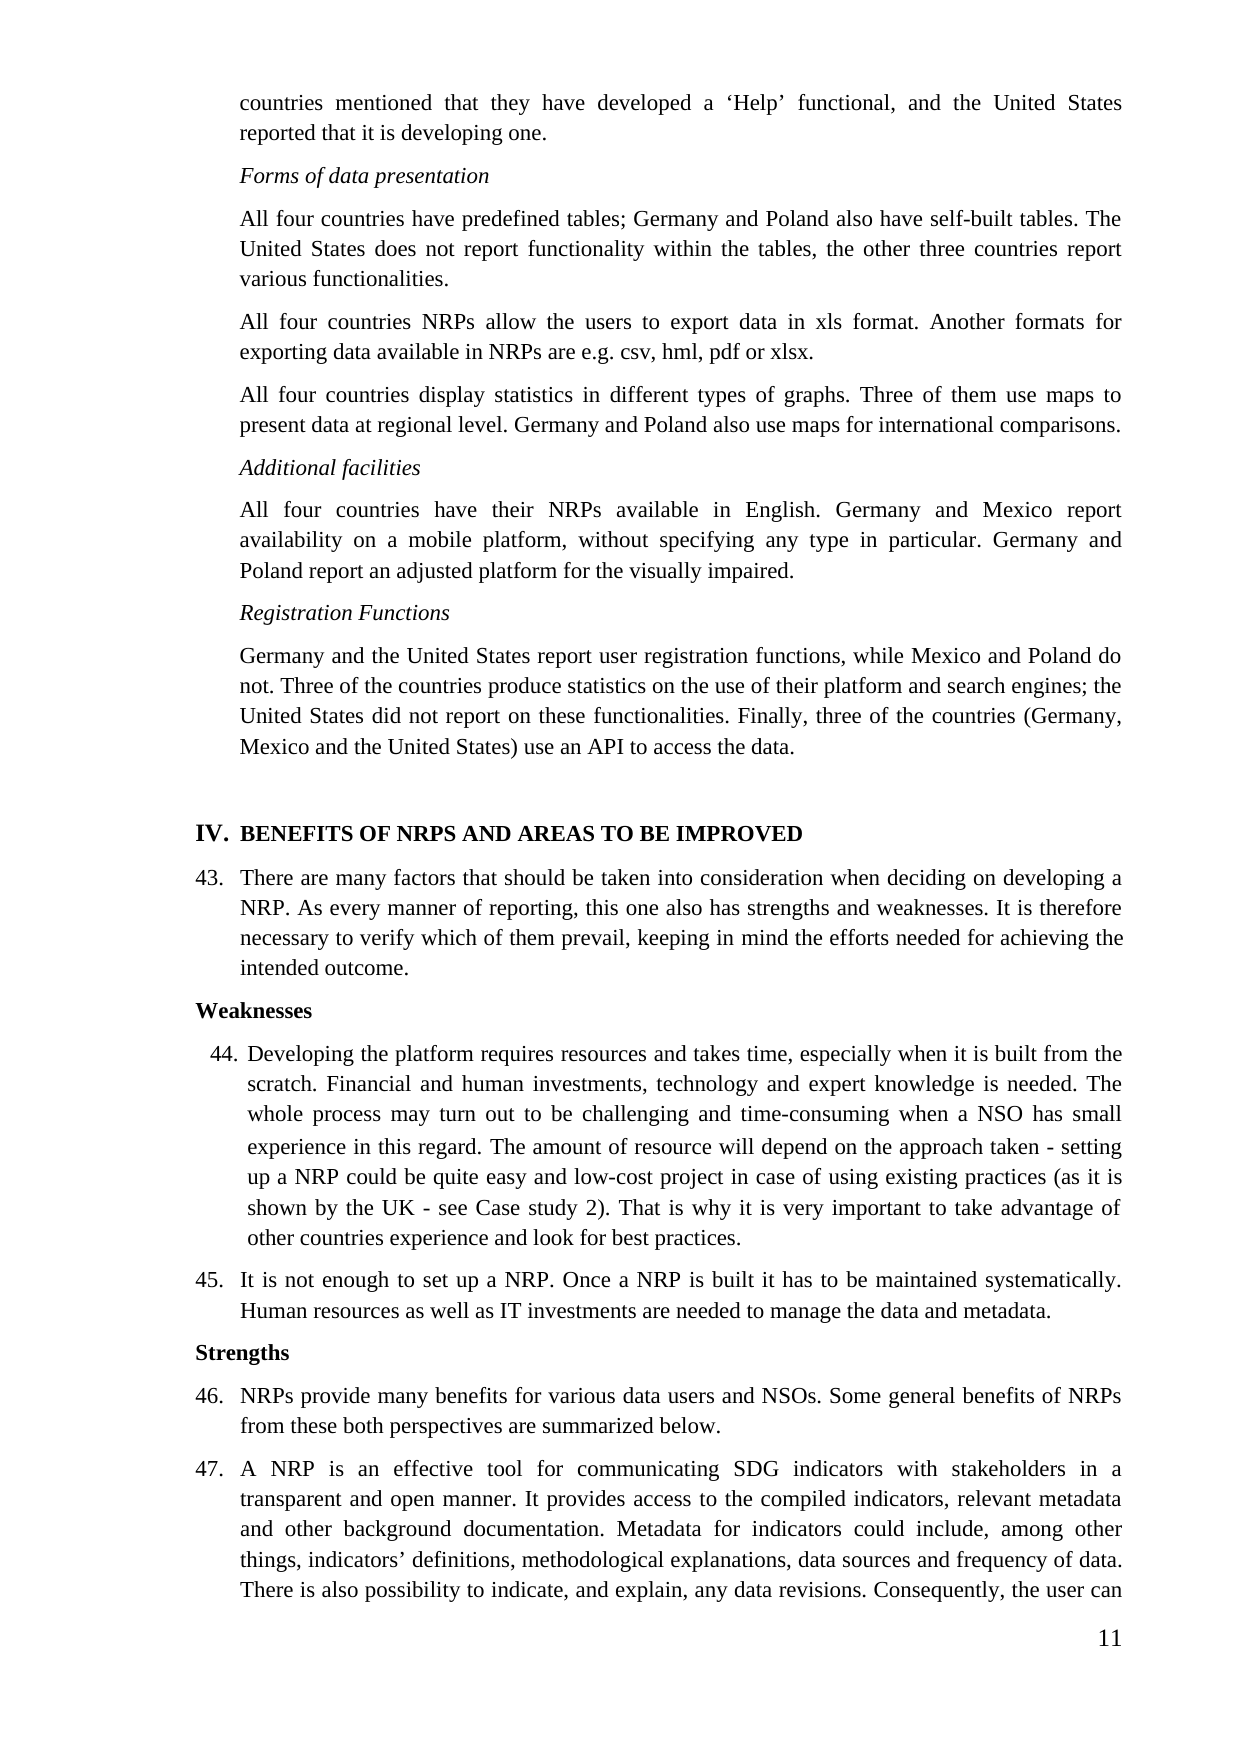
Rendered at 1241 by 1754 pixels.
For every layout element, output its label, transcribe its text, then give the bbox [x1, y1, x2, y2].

text All four countries have predefined tables; Germany and Poland also have self-built tables. The United States does not report functionality within the tables, the other three countries report various functionalities. [239, 204, 1124, 291]
text Germany and the United States report user registration functions, while Mexico and Poland do not. Three of the countries produce statistics on the use of their platform and search engines; the United States did not report on these functionalities. Finally, three of the countries (Germany, Mexico and the United States) use an API to access the data. [239, 642, 1124, 759]
list NRPs provide many benefits for various data users and NSOs. Some general benefits of NRPs from these both perspectives are summarized below. [195, 1382, 1124, 1439]
text Forms of data presentation [239, 162, 1124, 188]
list There are many factors that should be taken into consideration when deciding on developing a NRP. As every manner of reporting, this one also has strengths and weaknesses. It is therefore necessary to verify which of them prevail, keeping in mind the efforts needed for achieving the intended outcome. [195, 864, 1124, 981]
list It is not enough to set up a NRP. Once a NRP is built it has to be maintained systematically. Human resources as well as IT investments are needed to manage the data and metadata. [195, 1266, 1124, 1323]
text All four countries have their NRPs available in English. Germany and Mexico report availability on a mobile platform, without specifying any type in particular. Germany and Poland report an adjusted platform for the visually impaired. [239, 496, 1124, 583]
text Registration Functions [239, 599, 1124, 626]
list Developing the platform requires resources and takes time, especially when it is built from the scratch. Financial and human investments, technology and expert knowledge is needed. The whole process may turn out to be challenging and time-consuming when a NSO has small experience in this regard. The amount of resource will depend on the approach taken - setting up a NRP could be quite easy and low-cost project in case of using existing practices (as it is shown by the UK - see Case study 2). That is why it is very important to take advantage of other countries experience and look for best practices. [210, 1040, 1124, 1250]
text All four countries display statistics in different types of graphs. Three of them use maps to present data at regional level. Germany and Poland also use maps for international comparisons. [239, 381, 1124, 437]
text Strengths [167, 1339, 1124, 1366]
text All four countries NRPs allow the users to export data in xls format. Another formats for exporting data available in NRPs are e.g. csv, hml, pdf or xlsx. [239, 308, 1124, 364]
text Weaknesses [167, 997, 1124, 1023]
text Additional facilities [239, 453, 1124, 480]
subtitle BENEFITS OF NRPS AND AREAS TO BE IMPROVED [195, 818, 1122, 847]
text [239, 89, 1124, 146]
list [195, 1455, 1124, 1602]
